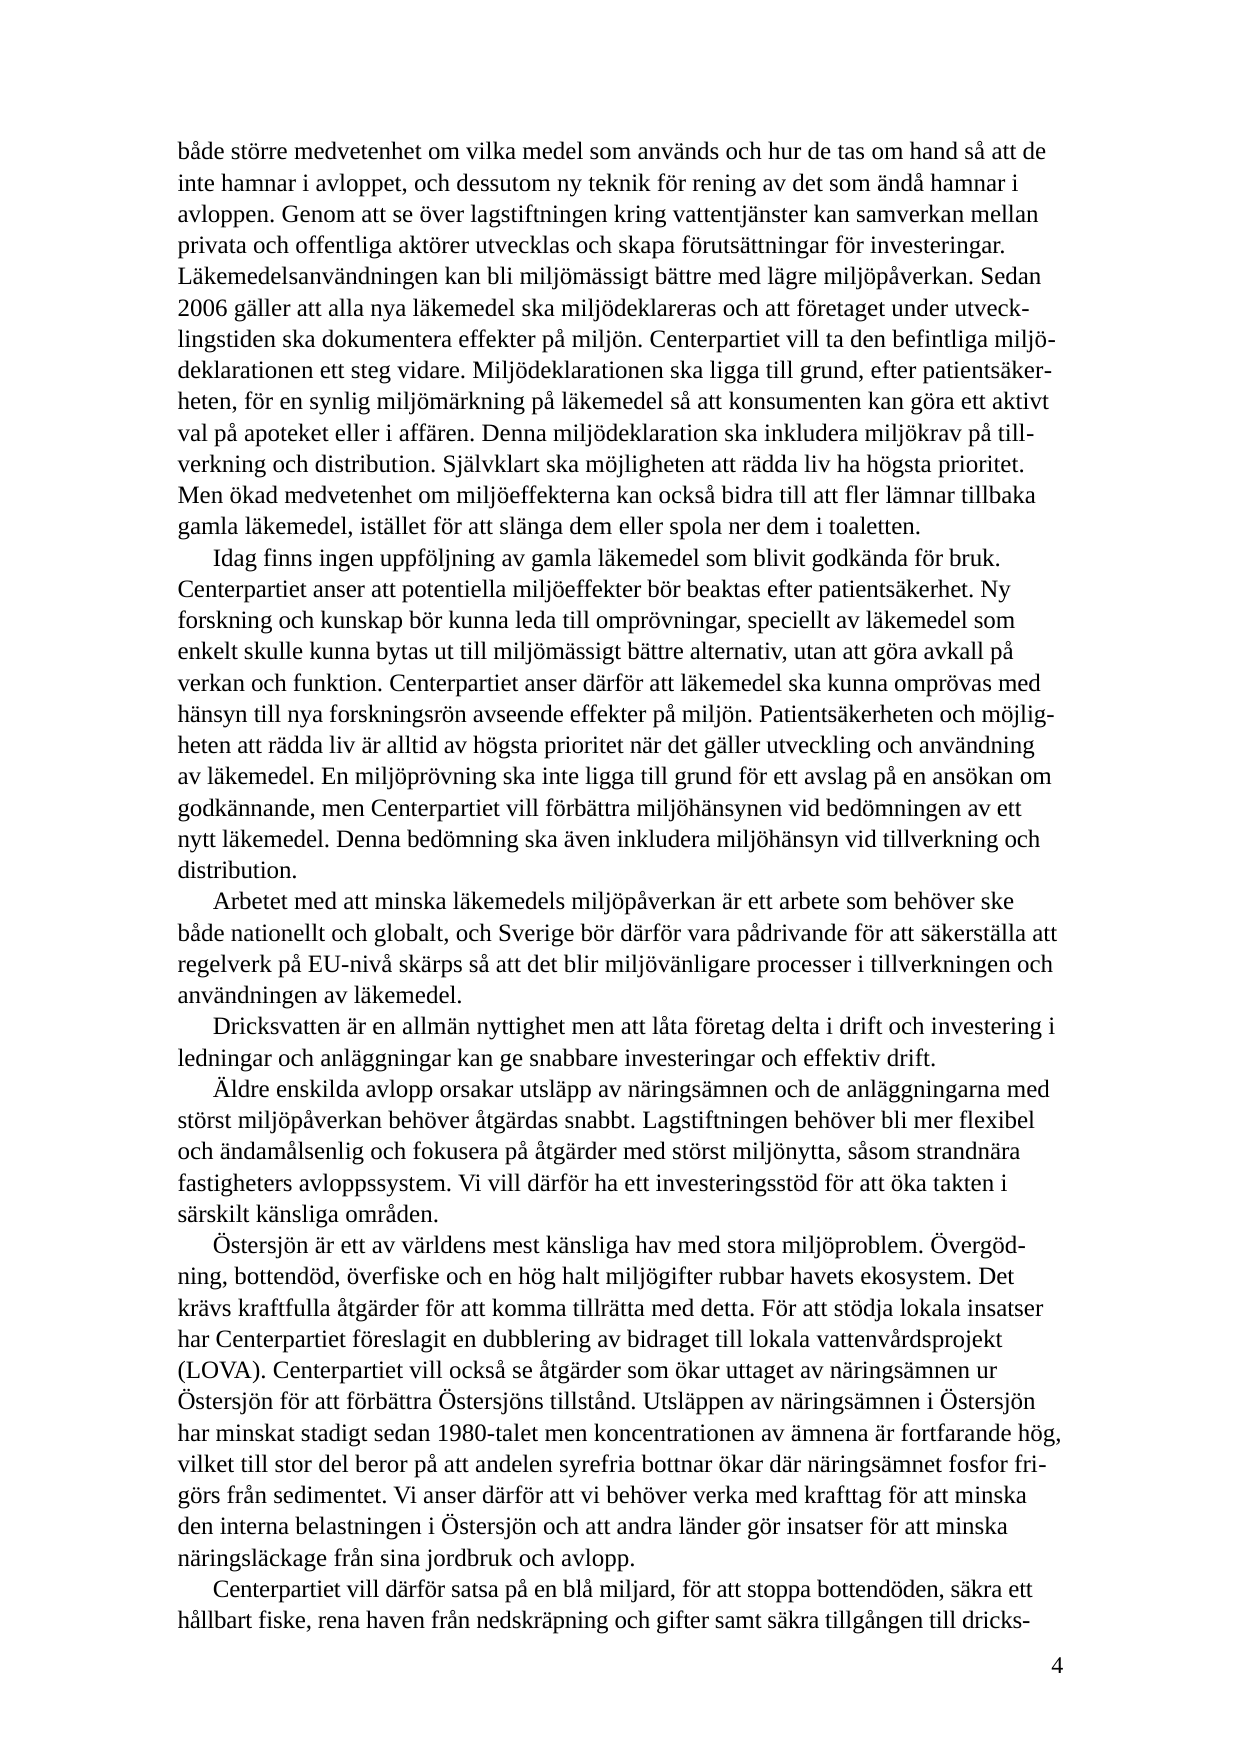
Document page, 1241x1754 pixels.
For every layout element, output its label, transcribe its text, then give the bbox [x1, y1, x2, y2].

text Dricksvatten är en allmän nyttighet men att låta företag delta i drift och investering i ledningar och anläggningar kan ge snabbare investeringar och effektiv drift. [177, 1009, 1063, 1071]
text Idag finns ingen uppföljning av gamla läkemedel som blivit godkända för bruk. Centerpartiet anser att potentiella miljöeffekter bör beaktas efter patientsäkerhet. Ny forskning och kunskap bör kunna leda till omprövningar, speciellt av läkemedel som enkelt skulle kunna bytas ut till miljömässigt bättre alternativ, utan att göra avkall på verkan och funktion. Centerpartiet anser därför att läkemedel ska kunna omprövas med hänsyn till nya forskningsrön avseende effekter på miljön. Patientsäkerheten och möjligheten att rädda liv är alltid av högsta prioritet när det gäller utveckling och användning av läkemedel. En miljöprövning ska inte ligga till grund för ett avslag på en ansökan om godkännande, men Centerpartiet vill förbättra miljöhänsynen vid bedömningen av ett nytt läkemedel. Denna bedömning ska även inkludera miljöhänsyn vid tillverkning och distribution. [177, 540, 1063, 884]
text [177, 134, 1063, 540]
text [177, 1571, 1063, 1634]
text Arbetet med att minska läkemedels miljöpåverkan är ett arbete som behöver ske både nationellt och globalt, och Sverige bör därför vara pådrivande för att säkerställa att regelverk på EU-nivå skärps så att det blir miljövänligare processer i tillverkningen och användningen av läkemedel. [177, 884, 1063, 1009]
text Äldre enskilda avlopp orsakar utsläpp av näringsämnen och de anläggningarna med störst miljöpåverkan behöver åtgärdas snabbt. Lagstiftningen behöver bli mer flexibel och ändamålsenlig och fokusera på åtgärder med störst miljönytta, såsom strandnära fastigheters avloppssystem. Vi vill därför ha ett investeringsstöd för att öka takten i särskilt känsliga områden. [177, 1071, 1063, 1228]
text Östersjön är ett av världens mest känsliga hav med stora miljöproblem. Övergödning, bottendöd, överfiske och en hög halt miljögifter rubbar havets ekosystem. Det krävs kraftfulla åtgärder för att komma tillrätta med detta. För att stödja lokala insatser har Centerpartiet föreslagit en dubblering av bidraget till lokala vattenvårdsprojekt (LOVA). Centerpartiet vill också se åtgärder som ökar uttaget av näringsämnen ur Östersjön för att förbättra Östersjöns tillstånd. Utsläppen av näringsämnen i Östersjön har minskat stadigt sedan 1980-talet men koncentrationen av ämnena är fortfarande hög, vilket till stor del beror på att andelen syrefria bottnar ökar där näringsämnet fosfor frigörs från sedimentet. Vi anser därför att vi behöver verka med krafttag för att minska den interna belastningen i Östersjön och att andra länder gör insatser för att minska näringsläckage från sina jordbruk och avlopp. [177, 1228, 1063, 1571]
